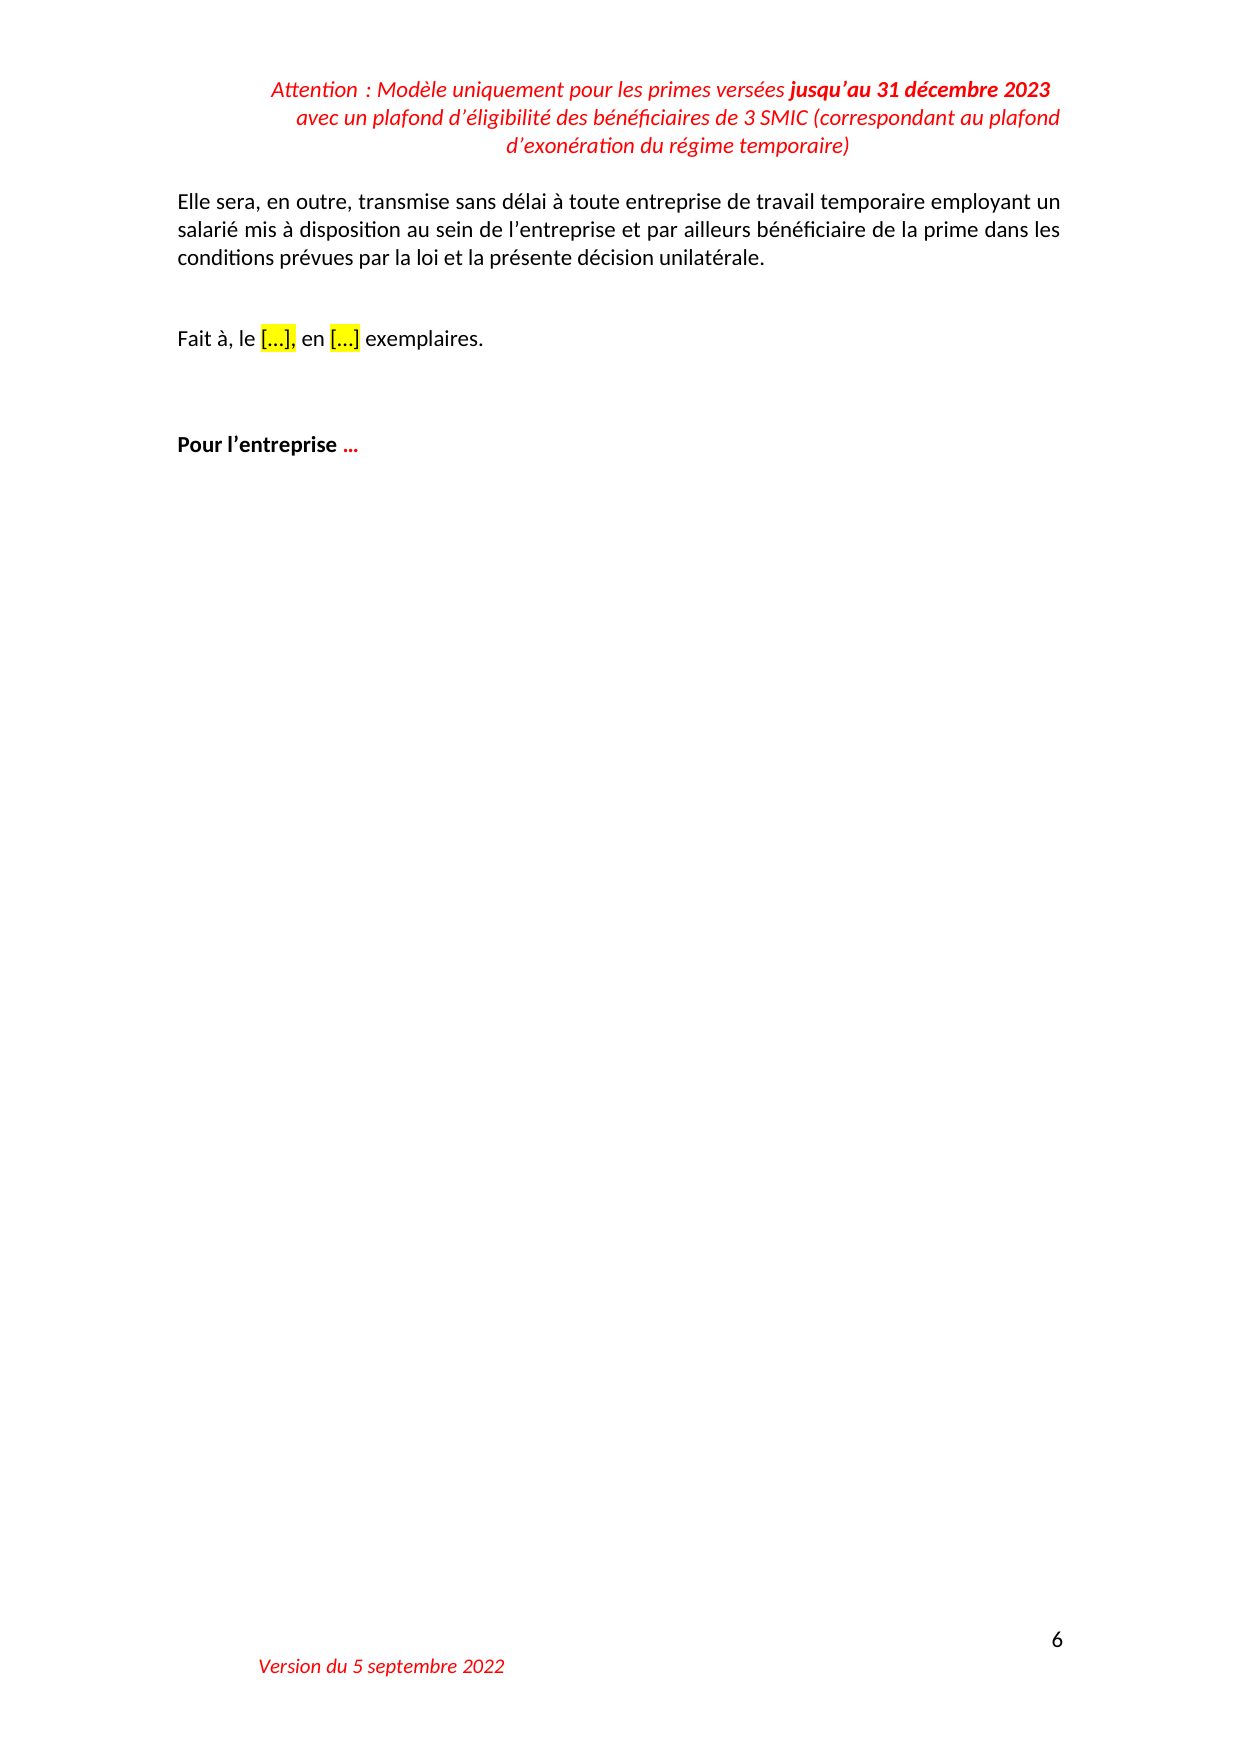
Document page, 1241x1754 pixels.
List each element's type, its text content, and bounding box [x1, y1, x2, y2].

text Elle sera, en outre, transmise sans délai à toute entreprise de travail temporaire employant un salarié mis à disposition au sein de l’entreprise et par ailleurs bénéficiaire de la prime dans les conditions prévues par la loi et la présente décision unilatérale. [177, 187, 1063, 271]
text Pour l’entreprise … [177, 430, 1063, 458]
text Fait à, le […], en […] exemplaires. [177, 324, 261, 352]
text Fait à, le […], en […] exemplaires. [360, 324, 1063, 352]
